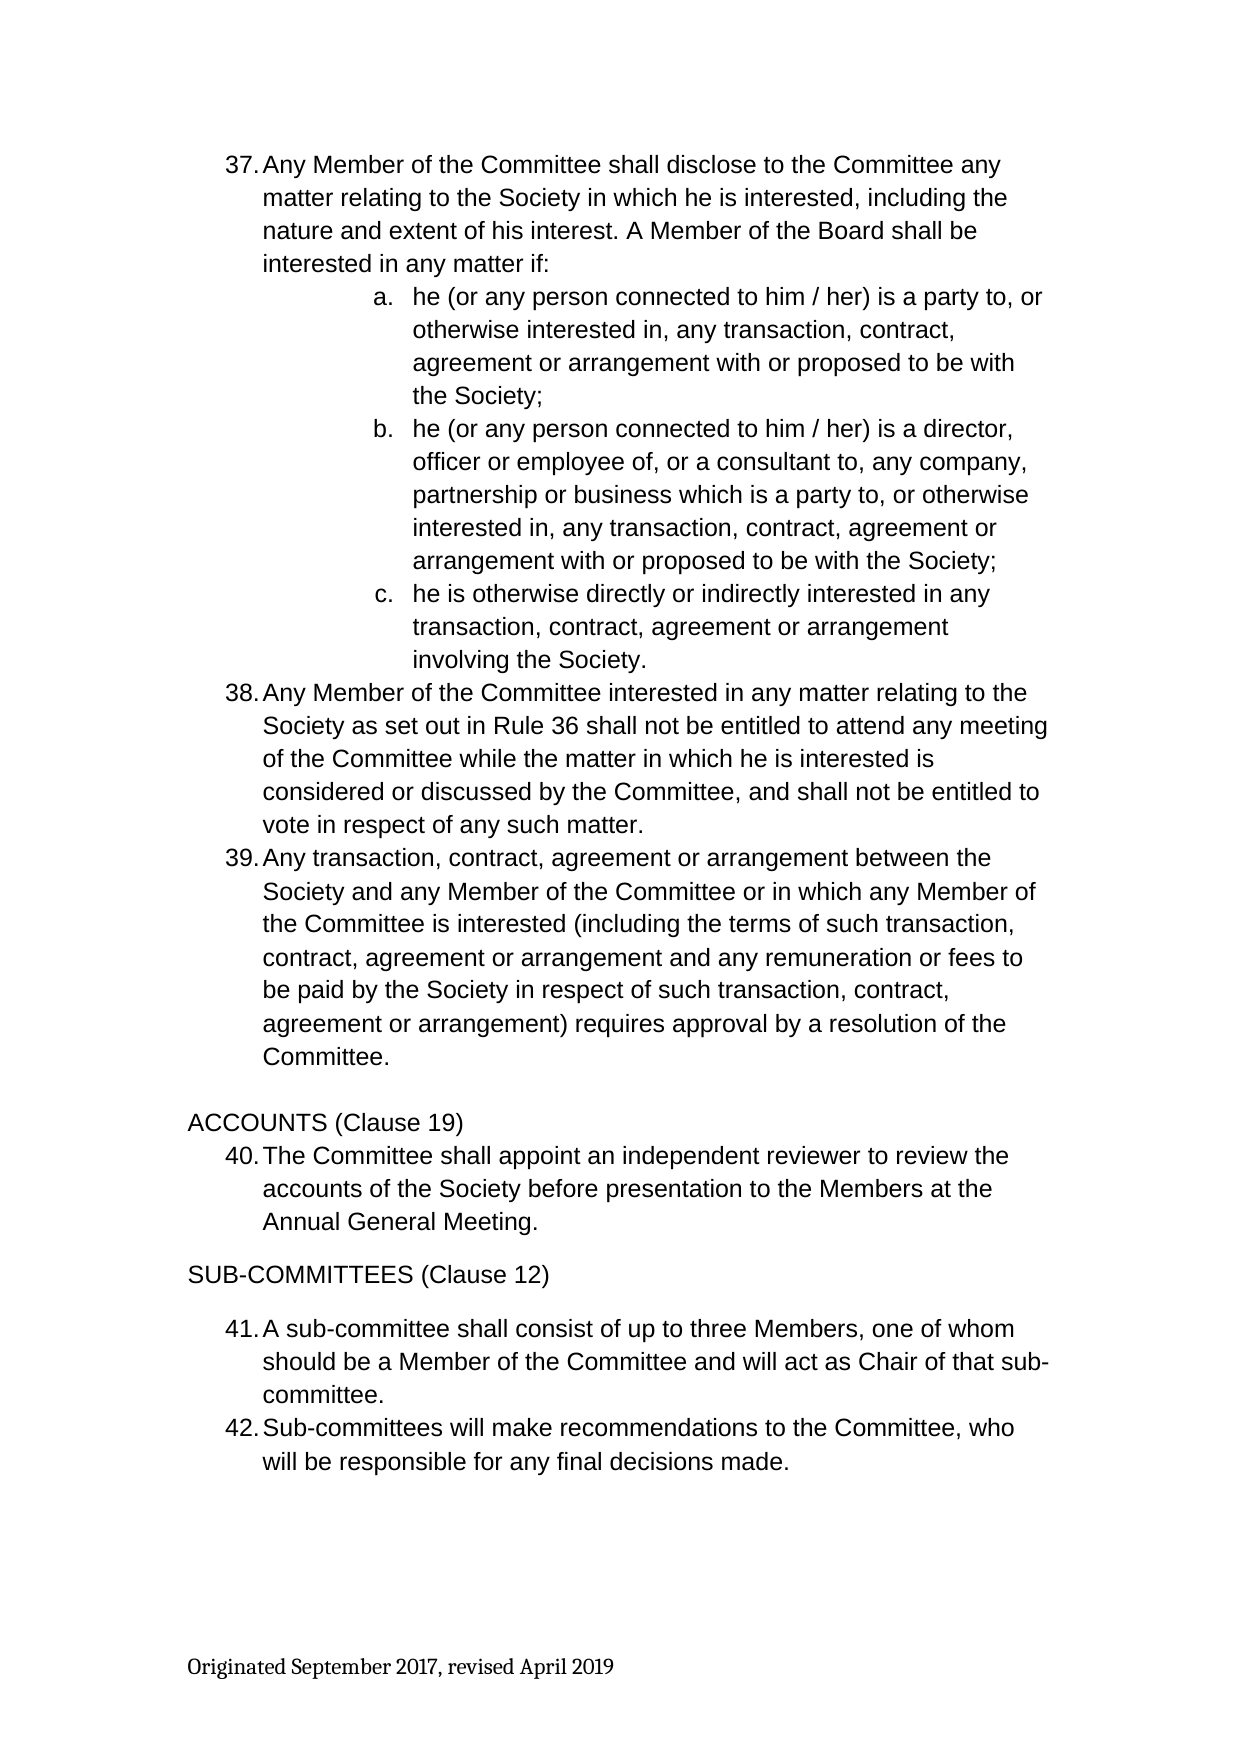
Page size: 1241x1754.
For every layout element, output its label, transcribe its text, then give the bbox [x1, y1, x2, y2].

list Sub-committees will make recommendations to the Committee, who will be responsible for any final decisions made. [225, 1413, 1053, 1475]
list Any transaction, contract, agreement or arrangement between the Society and any Member of the Committee or in which any Member of the Committee is interested (including the terms of such transaction, contract, agreement or arrangement and any remuneration or fees to be paid by the Society in respect of such transaction, contract, agreement or arrangement) requires approval by a resolution of the Committee. [225, 843, 1053, 1070]
list he (or any person connected to him / her) is a director, officer or employee of, or a consultant to, any company, partnership or business which is a party to, or otherwise interested in, any transaction, contract, agreement or arrangement with or proposed to be with the Society; [394, 414, 1053, 575]
list Any Member of the Committee interested in any matter relating to the Society as set out in Rule 36 shall not be entitled to attend any meeting of the Committee while the matter in which he is interested is considered or discussed by the Committee, and shall not be entitled to vote in respect of any such matter. [225, 678, 1053, 839]
list ACCOUNTS (Clause 19) [187, 1108, 1053, 1136]
list The Committee shall appoint an independent reviewer to review the accounts of the Society before presentation to the Members at the Annual General Meeting. [225, 1141, 1053, 1235]
text SUB-COMMITTEES (Clause 12) [187, 1261, 1053, 1289]
list A sub-committee shall consist of up to three Members, one of whom should be a Member of the Committee and will act as Chair of that sub-committee. [225, 1314, 1053, 1409]
list he is otherwise directly or indirectly interested in any transaction, contract, agreement or arrangement involving the Society. [394, 579, 1053, 674]
list he (or any person connected to him / her) is a party to, or otherwise interested in, any transaction, contract, agreement or arrangement with or proposed to be with the Society; [394, 282, 1053, 410]
list Any Member of the Committee shall disclose to the Committee any matter relating to the Society in which he is interested, including the nature and extent of his interest. A Member of the Board shall be interested in any matter if: [225, 150, 1053, 278]
